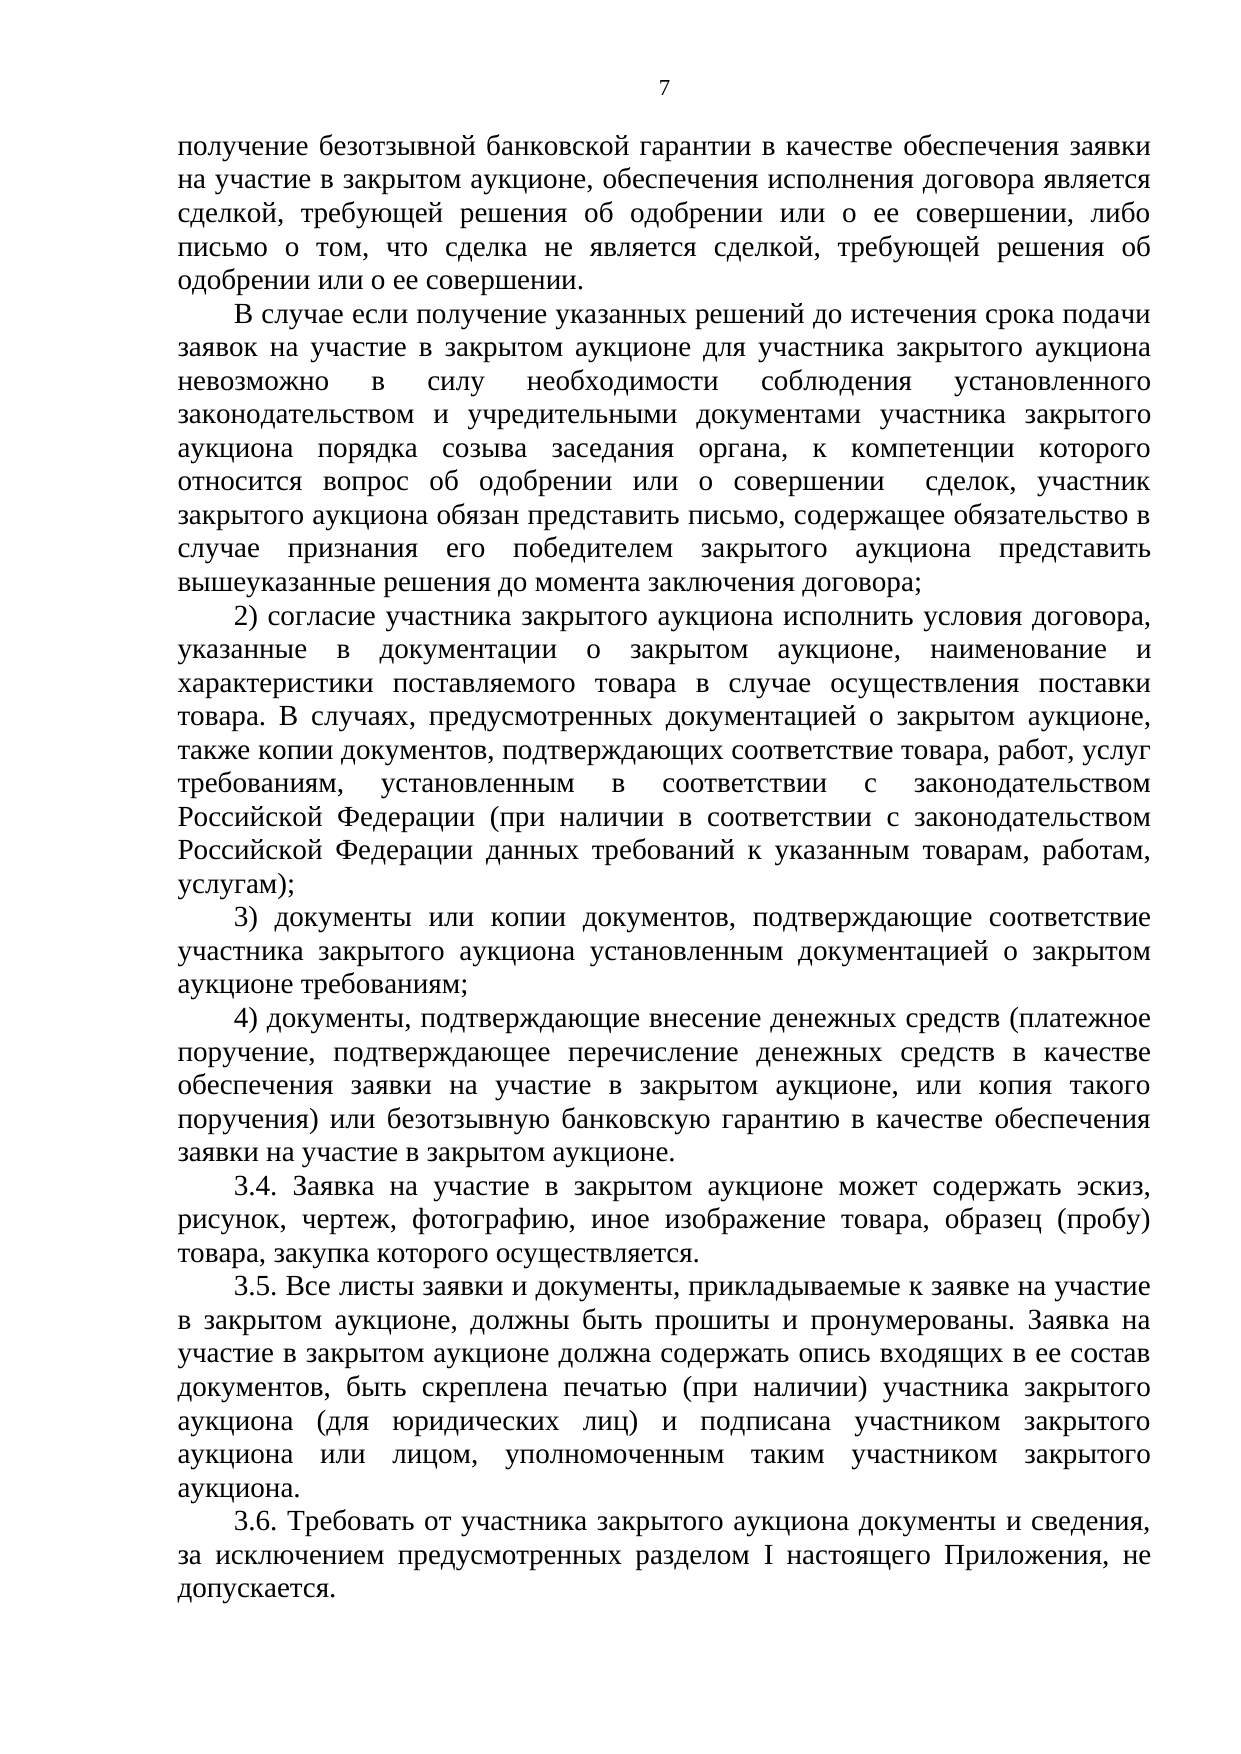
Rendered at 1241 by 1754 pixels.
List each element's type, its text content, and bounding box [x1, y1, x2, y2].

text 3.4. Заявка на участие в закрытом аукционе может содержать эскиз, рисунок, чертеж, фотографию, иное изображение товара, образец (пробу) товара, закупка которого осуществляется. [177, 1168, 1152, 1268]
text 2) согласие участника закрытого аукциона исполнить условия договора, указанные в документации о закрытом аукционе, наименование и характеристики поставляемого товара в случае осуществления поставки товара. В случаях, предусмотренных документацией о закрытом аукционе, также копии документов, подтверждающих соответствие товара, работ, услуг требованиям, установленным в соответствии с законодательством Российской Федерации (при наличии в соответствии с законодательством Российской Федерации данных требований к указанным товарам, работам, услугам); [177, 598, 1152, 899]
text 3) документы или копии документов, подтверждающие соответствие участника закрытого аукциона установленным документацией о закрытом аукционе требованиям; [177, 899, 1152, 1000]
text 3.5. Все листы заявки и документы, прикладываемые к заявке на участие в закрытом аукционе, должны быть прошиты и пронумерованы. Заявка на участие в закрытом аукционе должна содержать опись входящих в ее состав документов, быть скреплена печатью (при наличии) участника закрытого аукциона (для юридических лиц) и подписана участником закрытого аукциона или лицом, уполномоченным таким участником закрытого аукциона. [177, 1268, 1152, 1503]
text 4) документы, подтверждающие внесение денежных средств (платежное поручение, подтверждающее перечисление денежных средств в качестве обеспечения заявки на участие в закрытом аукционе, или копия такого поручения) или безотзывную банковскую гарантию в качестве обеспечения заявки на участие в закрытом аукционе. [177, 1000, 1152, 1168]
text 3.6. Требовать от участника закрытого аукциона документы и сведения, за исключением предусмотренных разделом I настоящего Приложения, не допускается. [177, 1503, 1152, 1604]
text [177, 128, 1152, 296]
text В случае если получение указанных решений до истечения срока подачи заявок на участие в закрытом аукционе для участника закрытого аукциона невозможно в силу необходимости соблюдения установленного законодательством и учредительными документами участника закрытого аукциона порядка созыва заседания органа, к компетенции которого относится вопрос об одобрении или о совершении сделок, участник закрытого аукциона обязан представить письмо, содержащее обязательство в случае признания его победителем закрытого аукциона представить вышеуказанные решения до момента заключения договора; [177, 296, 1152, 598]
